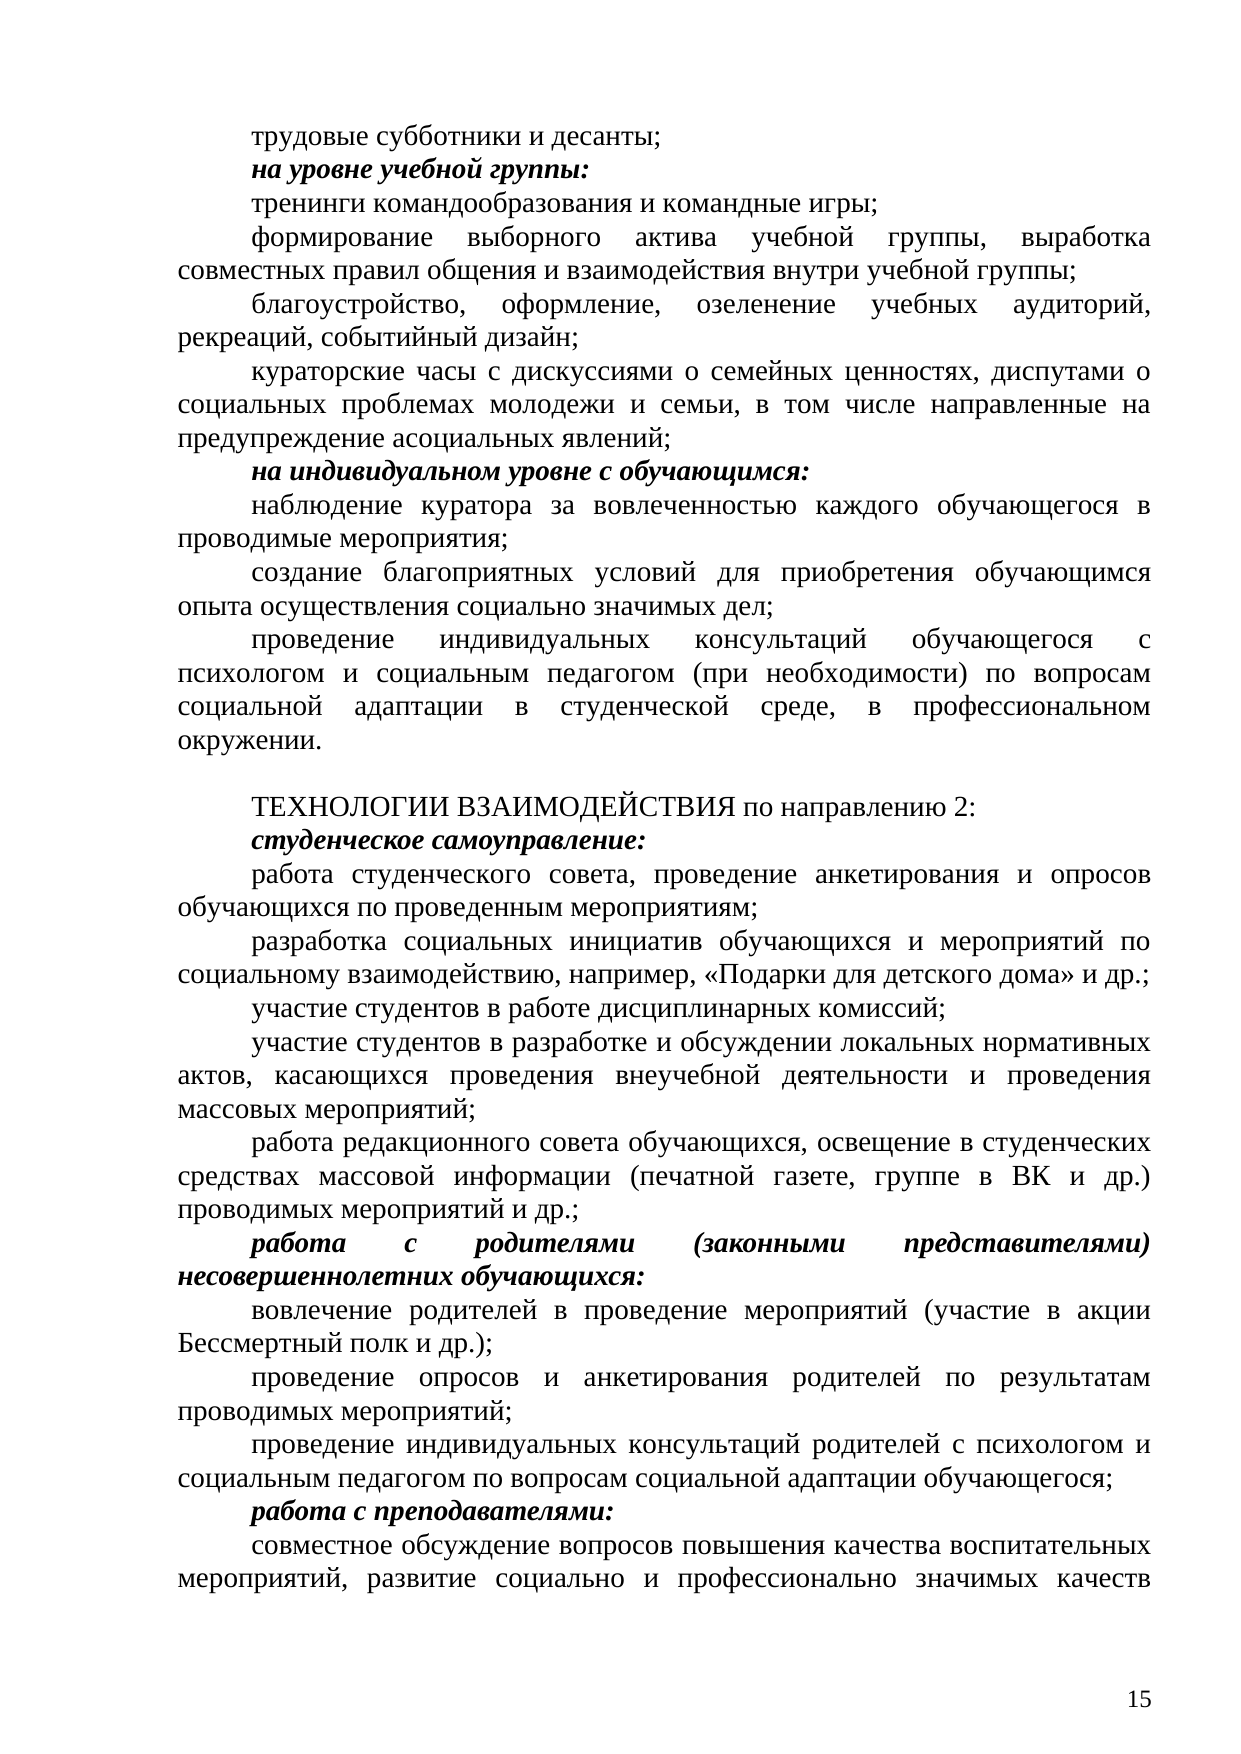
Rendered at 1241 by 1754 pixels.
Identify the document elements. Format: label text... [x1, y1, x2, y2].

text ТЕХНОЛОГИИ ВЗАИМОДЕЙСТВИЯ по направлению 2: [177, 789, 1152, 822]
text участие студентов в работе дисциплинарных комиссий; [177, 990, 1152, 1024]
text формирование выборного актива учебной группы, выработка совместных правил общения и взаимодействия внутри учебной группы; [177, 219, 1152, 286]
text проведение индивидуальных консультаций родителей с психологом и социальным педагогом по вопросам социальной адаптации обучающегося; [177, 1426, 1152, 1493]
text участие студентов в разработке и обсуждении локальных нормативных актов, касающихся проведения внеучебной деятельности и проведения массовых мероприятий; [177, 1024, 1152, 1124]
text на индивидуальном уровне с обучающимся: [177, 453, 1152, 487]
text разработка социальных инициатив обучающихся и мероприятий по социальному взаимодействию, например, «Подарки для детского дома» и др.; [177, 923, 1152, 990]
text проведение индивидуальных консультаций обучающегося с психологом и социальным педагогом (при необходимости) по вопросам социальной адаптации в студенческой среде, в профессиональном окружении. [177, 621, 1152, 755]
text вовлечение родителей в проведение мероприятий (участие в акции Бессмертный полк и др.); [177, 1292, 1152, 1359]
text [177, 1527, 1152, 1594]
text на уровне учебной группы: [177, 152, 1152, 185]
text проведение опросов и анкетирования родителей по результатам проводимых мероприятий; [177, 1359, 1152, 1426]
text работа с преподавателями: [177, 1493, 1152, 1527]
text трудовые субботники и десанты; [177, 118, 1152, 152]
text тренинги командообразования и командные игры; [177, 185, 1152, 219]
text наблюдение куратора за вовлеченностью каждого обучающегося в проводимые мероприятия; [177, 487, 1152, 554]
text работа редакционного совета обучающихся, освещение в студенческих средствах массовой информации (печатной газете, группе в ВК и др.) проводимых мероприятий и др.; [177, 1124, 1152, 1225]
text работа с родителями (законными представителями) несовершеннолетних обучающихся: [177, 1225, 1152, 1292]
text работа студенческого совета, проведение анкетирования и опросов обучающихся по проведенным мероприятиям; [177, 856, 1152, 923]
text кураторские часы с дискуссиями о семейных ценностях, диспутами о социальных проблемах молодежи и семьи, в том числе направленные на предупреждение асоциальных явлений; [177, 353, 1152, 453]
text благоустройство, оформление, озеленение учебных аудиторий, рекреаций, событийный дизайн; [177, 286, 1152, 353]
text создание благоприятных условий для приобретения обучающимся опыта осуществления социально значимых дел; [177, 554, 1152, 621]
text студенческое самоуправление: [177, 822, 1152, 856]
